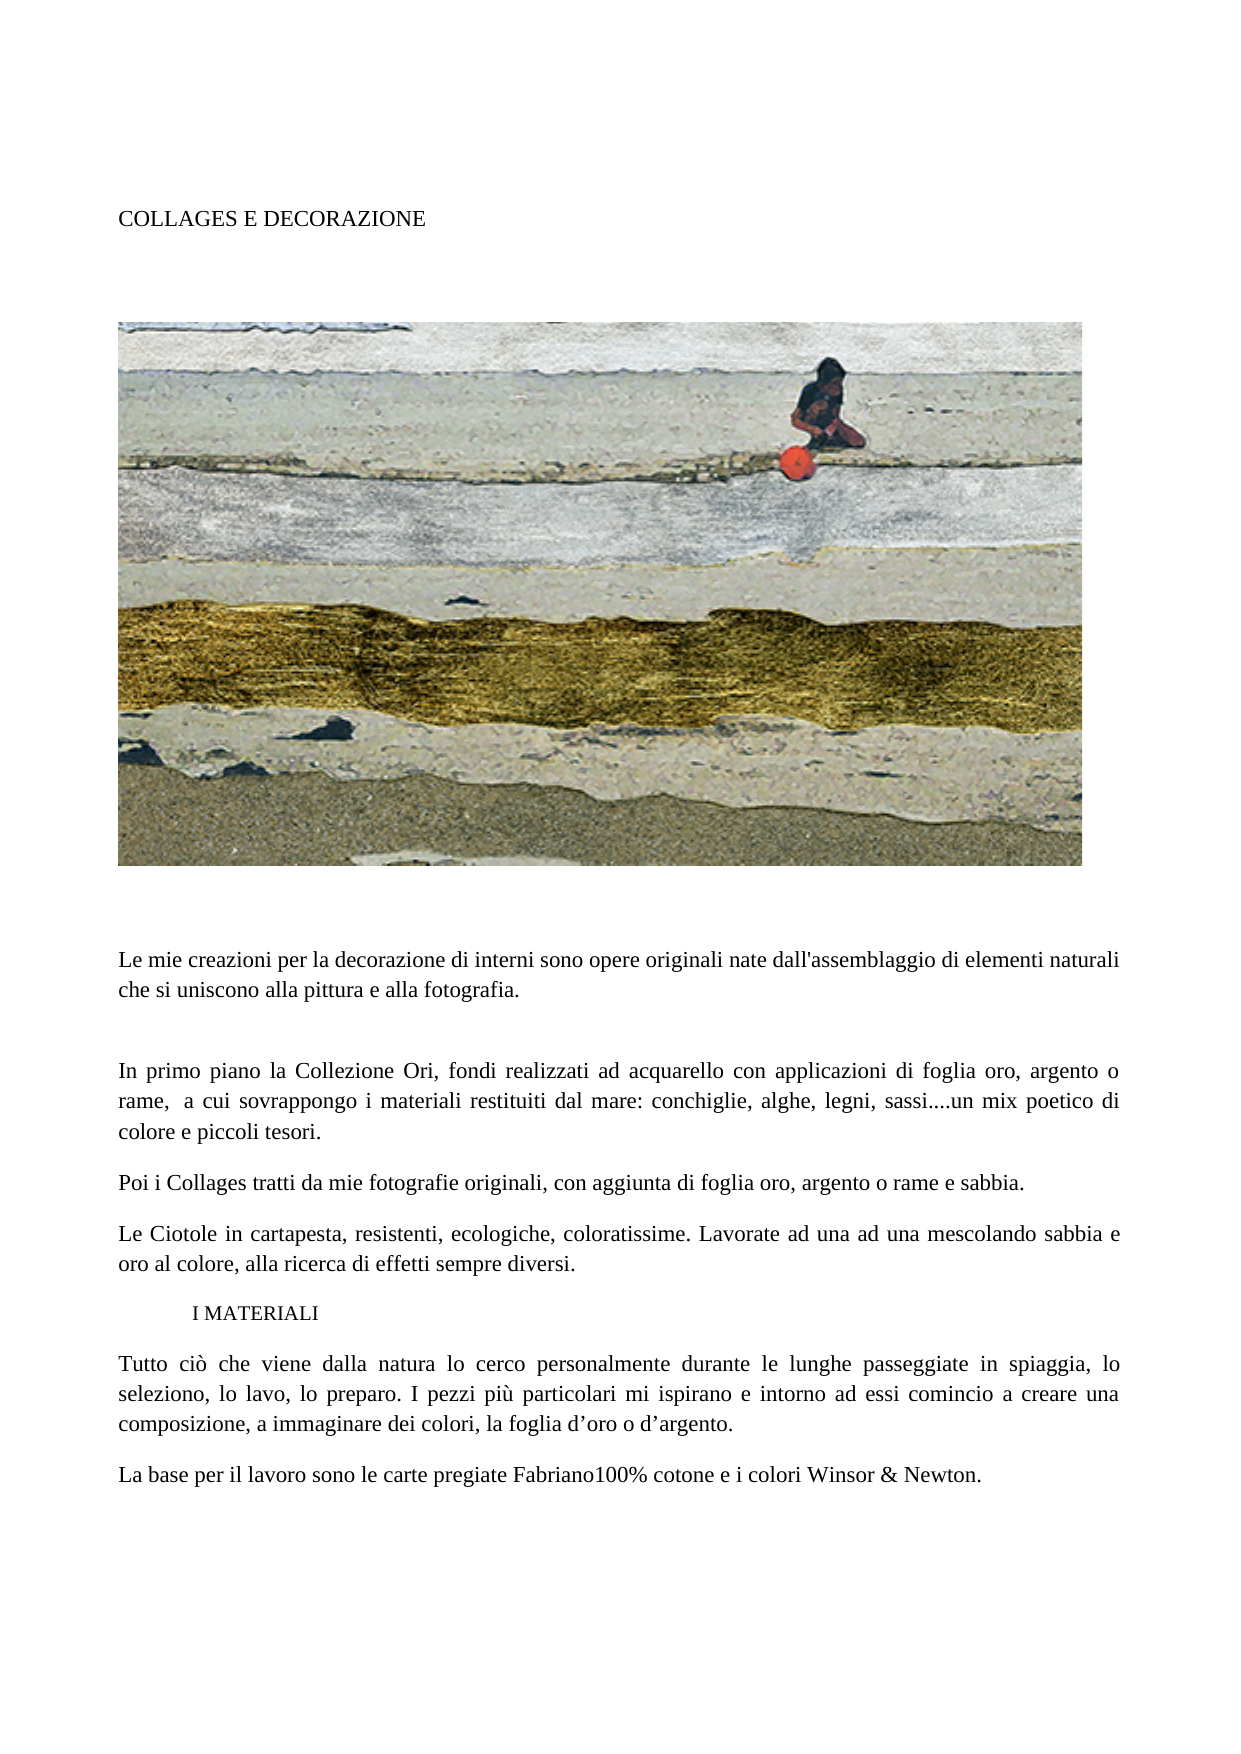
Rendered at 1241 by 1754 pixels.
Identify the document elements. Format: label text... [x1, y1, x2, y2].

text Tutto ciò che viene dalla natura lo cerco personalmente durante le lunghe passeggiate in spiaggia, lo seleziono, lo lavo, lo preparo. I pezzi più particolari mi ispirano e intorno ad essi comincio a creare una composizione, a immaginare dei colori, la foglia d’oro o d’argento. [118, 1349, 1122, 1436]
text La base per il lavoro sono le carte pregiate Fabriano100% cotone e i colori Winsor & Newton. [118, 1461, 1122, 1487]
text Le Ciotole in cartapesta, resistenti, ecologiche, coloratissime. Lavorate ad una ad una mescolando sabbia e oro al colore, alla ricerca di effetti sempre diversi. [118, 1220, 1122, 1276]
text COLLAGES E DECORAZIONE [118, 206, 1122, 232]
text Le mie creazioni per la decorazione di interni sono opere originali nate dall'assemblaggio di elementi naturali che si uniscono alla pittura e alla fotografia. [118, 946, 1122, 1002]
text In primo piano la Collezione Ori, fondi realizzati ad acquarello con applicazioni di foglia oro, argento o rame, a cui sovrappongo i materiali restituiti dal mare: conchiglie, alghe, legni, sassi....un mix poetico di colore e piccoli tesori. [118, 1027, 1122, 1144]
picture [118, 322, 1083, 866]
text Poi i Collages tratti da mie fotografie originali, con aggiunta di foglia oro, argento o rame e sabbia. [118, 1169, 1122, 1195]
text I MATERIALI [118, 1301, 1122, 1325]
